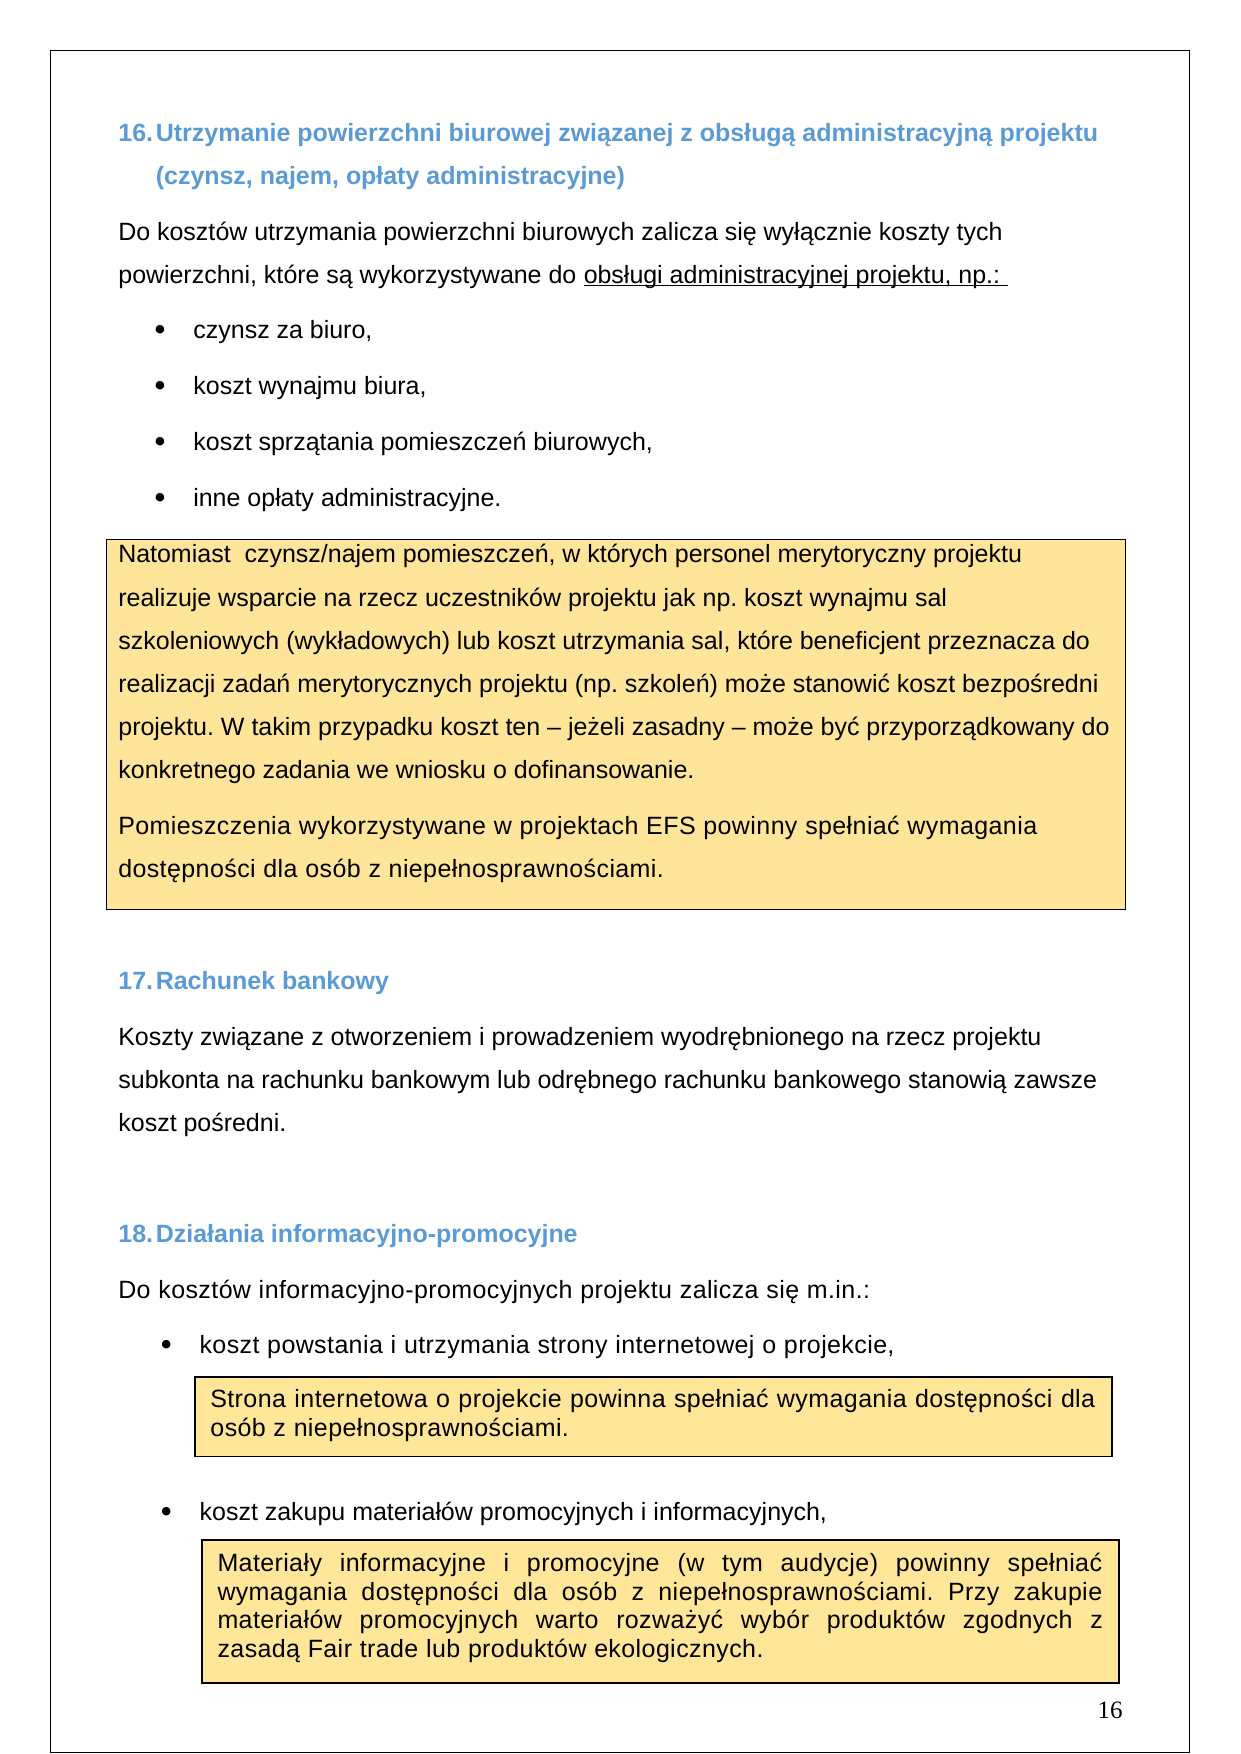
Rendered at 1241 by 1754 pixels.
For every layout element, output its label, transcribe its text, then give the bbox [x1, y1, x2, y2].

list koszt sprzątania pomieszczeń biurowych, [156, 427, 1122, 456]
list koszt zakupu materiałów promocyjnych i informacyjnych, [162, 1497, 1122, 1526]
text Do kosztów utrzymania powierzchni biurowych zalicza się wyłącznie koszty tych powierzchni, które są wykorzystywane do obsługi administracyjnej projektu, np.: [118, 217, 1122, 289]
subtitle Działania informacyjno-promocyjne [118, 1219, 1122, 1248]
table_header Natomiast czynsz/najem pomieszczeń, w których personel merytoryczny projektu realizuje wsparcie na rzecz uczestników projektu jak np. koszt wynajmu sal szkoleniowych (wykładowych) lub koszt utrzymania sal, które beneficjent przeznacza do realizacji zadań merytorycznych projektu (np. szkoleń) może stanowić koszt bezpośredni projektu. W takim przypadku koszt ten – jeżeli zasadny – może być przyporządkowany do konkretnego zadania we wniosku o dofinansowanie. Pomieszczenia wykorzystywane w projektach EFS powinny spełniać wymagania dostępności dla osób z niepełnosprawnościami. [107, 540, 1125, 909]
text Koszty związane z otworzeniem i prowadzeniem wyodrębnionego na rzecz projektu subkonta na rachunku bankowym lub odrębnego rachunku bankowego stanowią zawsze koszt pośredni. [118, 1022, 1122, 1137]
list koszt powstania i utrzymania strony internetowej o projekcie, [162, 1330, 1122, 1359]
list czynsz za biuro, [156, 316, 1122, 344]
subtitle Rachunek bankowy [118, 966, 1122, 995]
list inne opłaty administracyjne. [156, 483, 1122, 512]
subtitle Utrzymanie powierzchni biurowej związanej z obsługą administracyjną projektu (czynsz, najem, opłaty administracyjne) [118, 118, 1122, 190]
list koszt wynajmu biura, [156, 371, 1122, 400]
text Do kosztów informacyjno-promocyjnych projektu zalicza się m.in.: [118, 1275, 1122, 1303]
